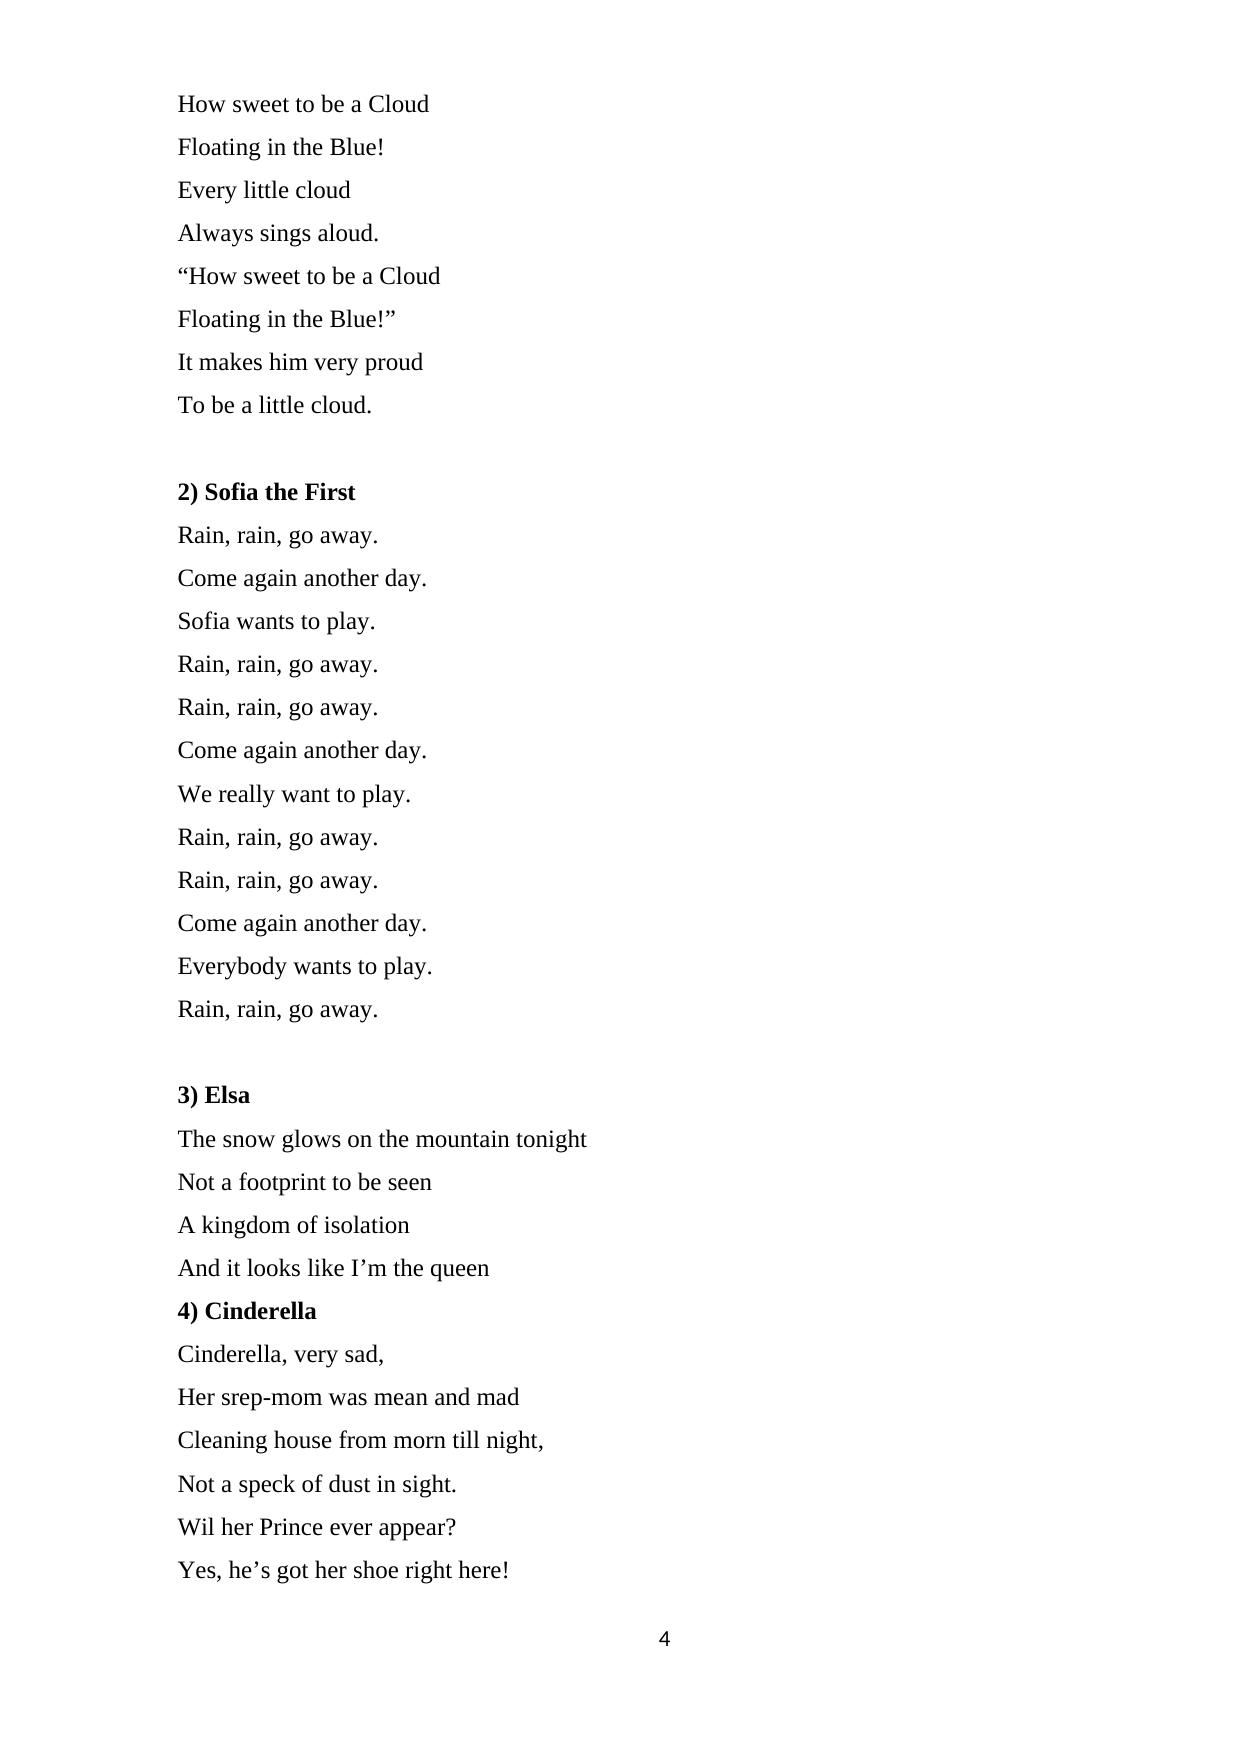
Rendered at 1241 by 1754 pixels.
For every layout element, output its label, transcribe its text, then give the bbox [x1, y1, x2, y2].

text Wil her Prince ever appear? [177, 1512, 1152, 1541]
text How sweet to be a Cloud [177, 89, 1152, 117]
text Come again another day. [177, 736, 1152, 764]
text 3) Elsa [177, 1081, 1152, 1109]
text Floating in the Blue!” [177, 304, 1152, 333]
text Every little cloud [177, 175, 1152, 204]
text Floating in the Blue! [177, 132, 1152, 161]
text Rain, rain, go away. [177, 520, 1152, 549]
text Rain, rain, go away. [177, 822, 1152, 851]
text 2) Sofia the First [177, 477, 1152, 506]
text And it looks like I’m the queen [177, 1253, 1152, 1282]
text Cinderella, very sad, [177, 1339, 1152, 1368]
text Rain, rain, go away. [177, 649, 1152, 678]
text We really want to play. [177, 779, 1152, 807]
text Come again another day. [177, 908, 1152, 937]
text A kingdom of isolation [177, 1210, 1152, 1239]
text Not a footprint to be seen [177, 1167, 1152, 1196]
text Rain, rain, go away. [177, 692, 1152, 721]
text “How sweet to be a Cloud [177, 261, 1152, 290]
text Come again another day. [177, 563, 1152, 592]
text Sofia wants to play. [177, 606, 1152, 635]
text Cleaning house from morn till night, [177, 1426, 1152, 1454]
text Not a speck of dust in sight. [177, 1469, 1152, 1497]
text Rain, rain, go away. [177, 865, 1152, 894]
text Yes, he’s got her shoe right here! [177, 1555, 1152, 1584]
text Everybody wants to play. [177, 951, 1152, 980]
text Rain, rain, go away. [177, 994, 1152, 1023]
text 4) Cinderella [177, 1296, 1152, 1325]
text The snow glows on the mountain tonight [177, 1124, 1152, 1152]
text Her srep-mom was mean and mad [177, 1382, 1152, 1411]
text Always sings aloud. [177, 218, 1152, 247]
text To be a little cloud. [177, 391, 1152, 419]
text It makes him very proud [177, 347, 1152, 376]
